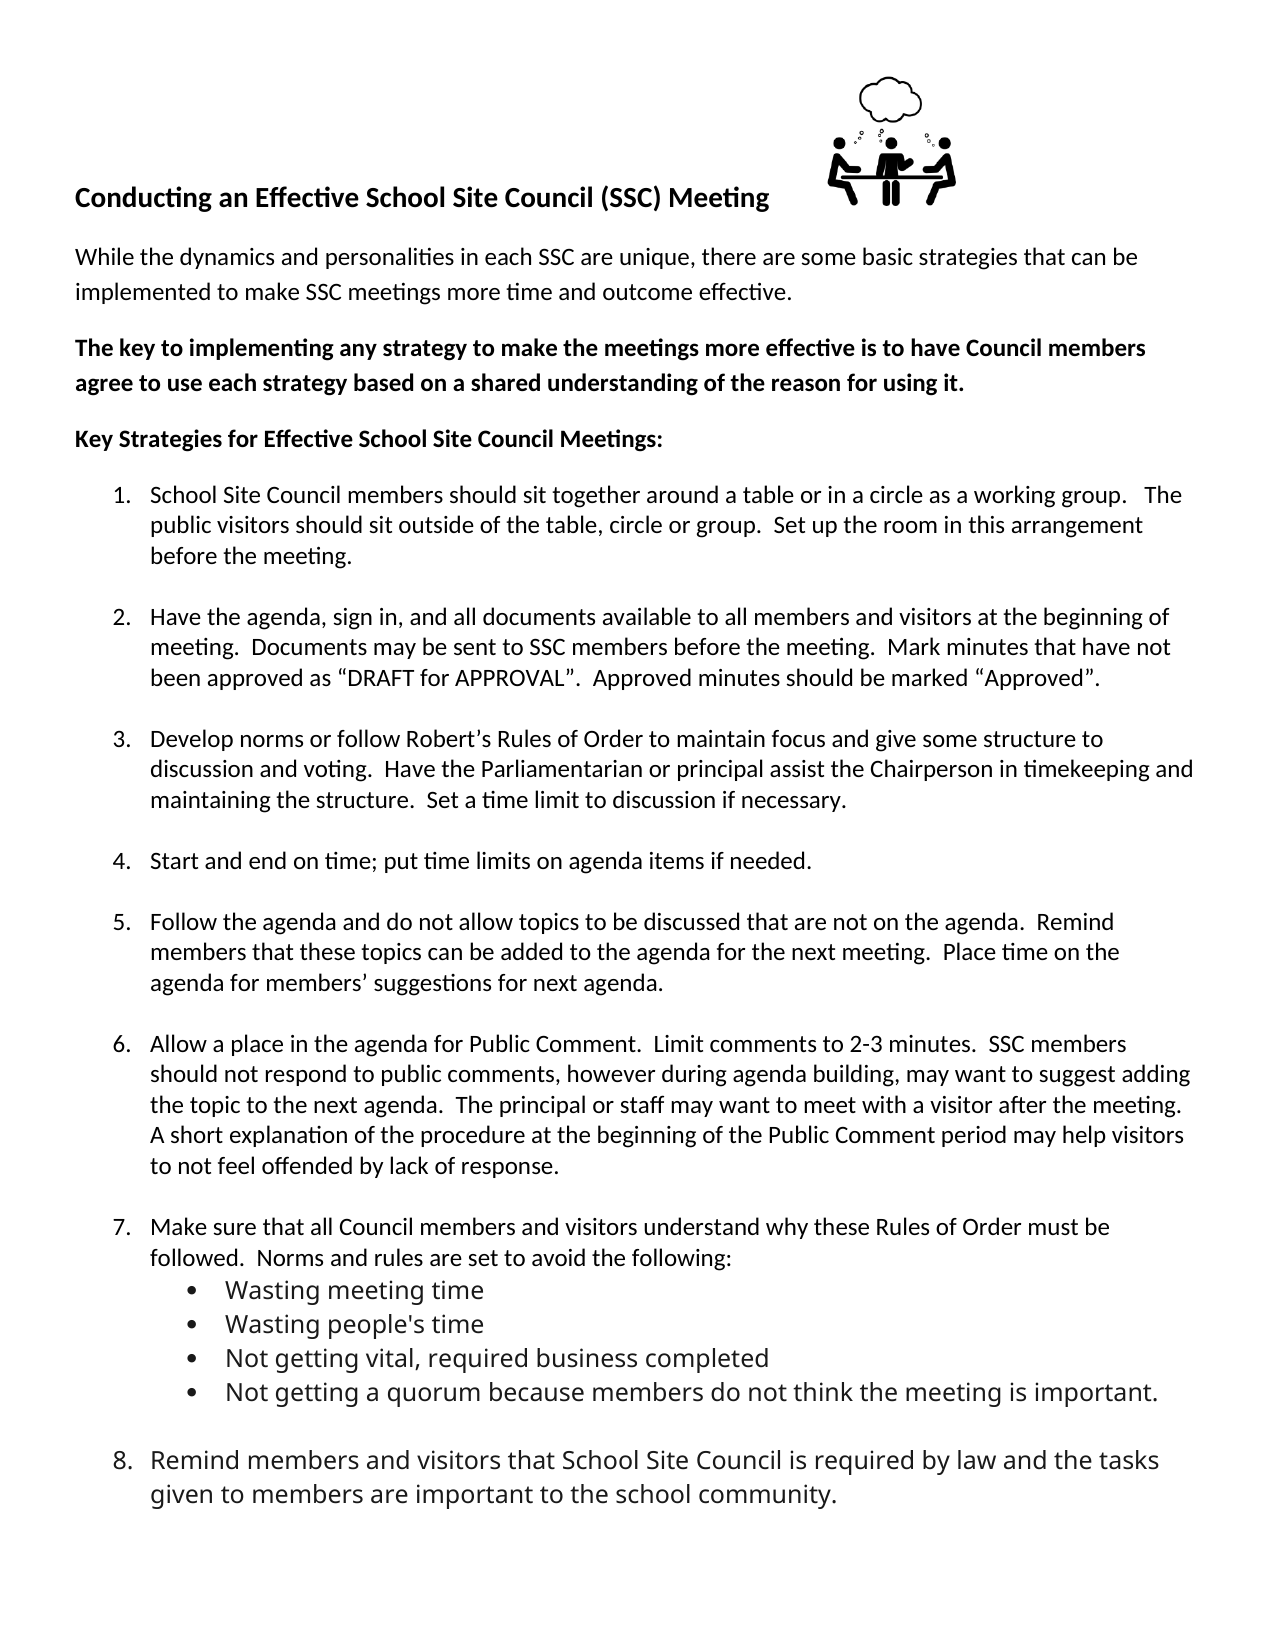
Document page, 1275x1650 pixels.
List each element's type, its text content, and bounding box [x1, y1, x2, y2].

list Start and end on time; put time limits on agenda items if needed. [112, 845, 1200, 876]
list Develop norms or follow Robert’s Rules of Order to maintain focus and give some structure to discussion and voting. Have the Parliamentarian or principal assist the Chairperson in timekeeping and maintaining the structure. Set a time limit to discussion if necessary. [112, 723, 1200, 814]
text While the dynamics and personalities in each SSC are unique, there are some basic strategies that can be implemented to make SSC meetings more time and outcome effective. [75, 241, 1200, 307]
list Remind members and visitors that School Site Council is required by law and the tasks given to members are important to the school community. [112, 1443, 1200, 1511]
text The key to implementing any strategy to make the meetings more effective is to have Council members agree to use each strategy based on a shared understanding of the reason for using it. [75, 332, 1200, 398]
list Wasting meeting time [187, 1272, 1200, 1306]
list Follow the agenda and do not allow topics to be discussed that are not on the agenda. Remind members that these topics can be added to the agenda for the next meeting. Place time on the agenda for members’ suggestions for next agenda. [112, 906, 1200, 998]
list Allow a place in the agenda for Public Comment. Limit comments to 2-3 minutes. SSC members should not respond to public comments, however during agenda building, may want to suggest adding the topic to the next agenda. The principal or staff may want to meet with a visitor after the meeting. A short explanation of the procedure at the beginning of the Public Comment period may help visitors to not feel offended by lack of response. [112, 1028, 1200, 1181]
list Not getting a quorum because members do not think the meeting is important. [187, 1374, 1200, 1408]
picture [825, 75, 958, 208]
list Have the agenda, sign in, and all documents available to all members and visitors at the beginning of meeting. Documents may be sent to SSC members before the meeting. Mark minutes that have not been approved as “DRAFT for APPROVAL”. Approved minutes should be marked “Approved”. [112, 601, 1200, 692]
list Wasting people's time [187, 1306, 1200, 1340]
list School Site Council members should sit together around a table or in a circle as a working group. The public visitors should sit outside of the table, circle or group. Set up the room in this arrangement before the meeting. [112, 479, 1200, 570]
text Key Strategies for Effective School Site Council Meetings: [75, 423, 1200, 453]
list Make sure that all Council members and visitors understand why these Rules of Order must be followed. Norms and rules are set to avoid the following: [112, 1211, 1200, 1272]
list Not getting vital, required business completed [187, 1340, 1200, 1374]
text Conducting an Effective School Site Council (SSC) Meeting [75, 75, 1200, 215]
